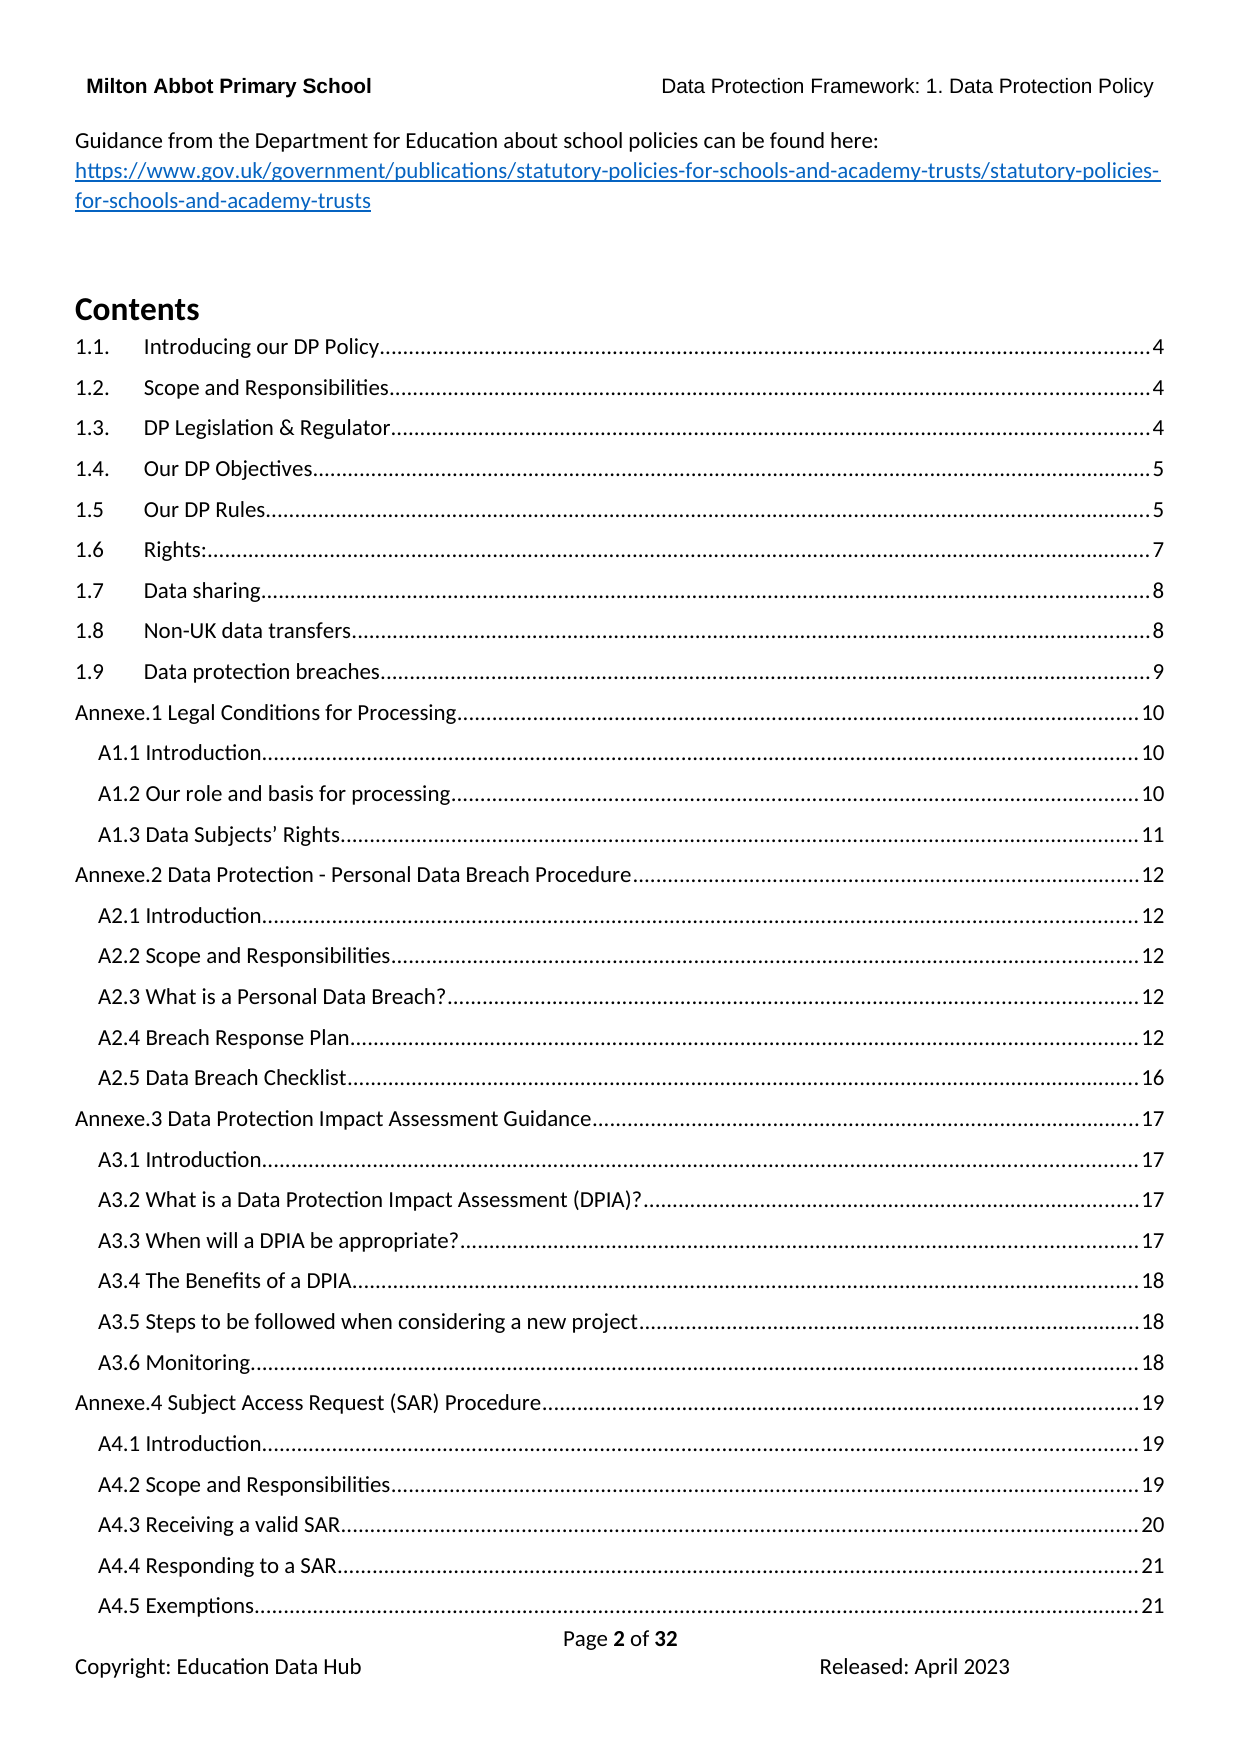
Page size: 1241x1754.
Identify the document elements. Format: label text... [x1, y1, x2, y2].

text Guidance from the Department for Education about school policies can be found here: https://www.gov.uk/government/publications/statutory-policies-for-schools-and-academy-trusts/statutory-policies-for-schools-and-academy-trusts [75, 126, 1165, 214]
